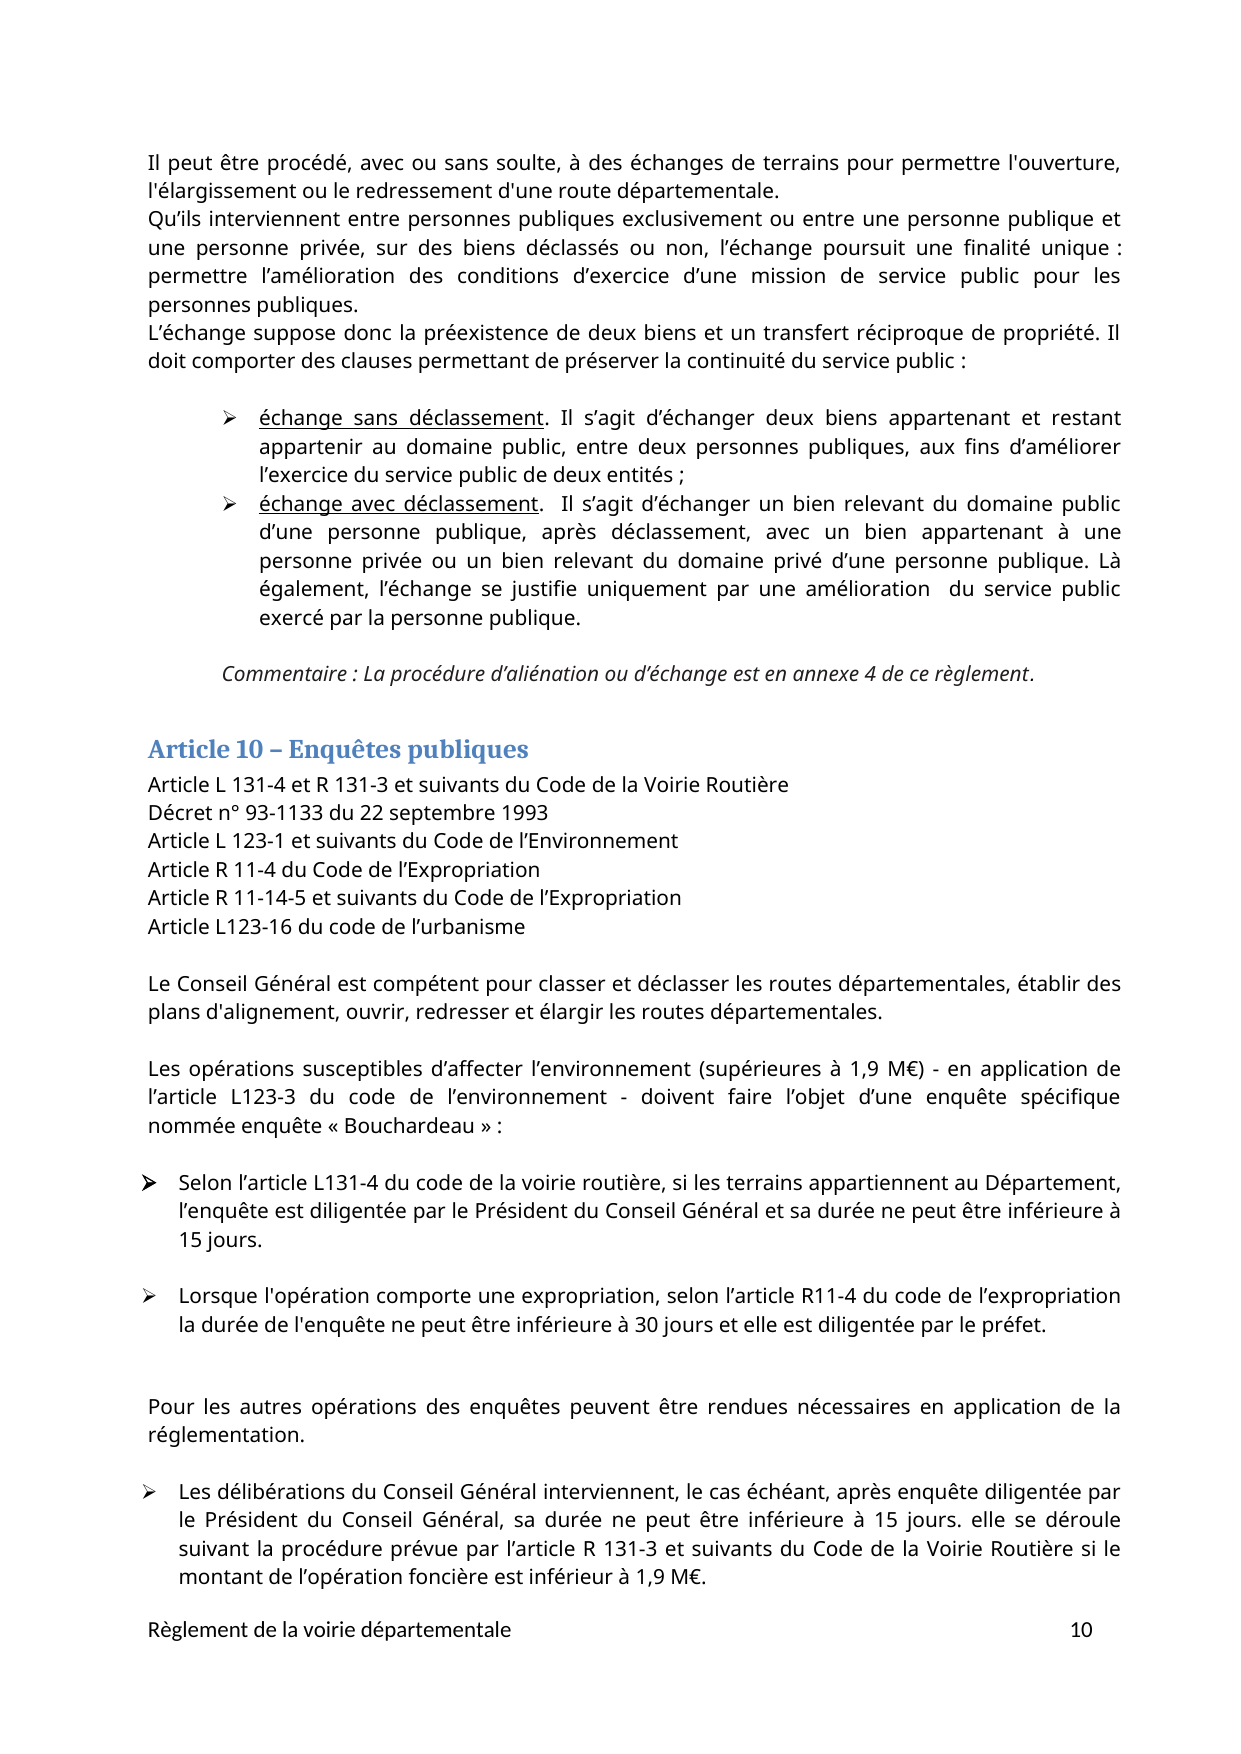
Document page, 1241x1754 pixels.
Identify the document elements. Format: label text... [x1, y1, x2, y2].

text Les opérations susceptibles d’affecter l’environnement (supérieures à 1,9 M€) - en application de l’article L123-3 du code de l’environnement - doivent faire l’objet d’une enquête spécifique nommée enquête « Bouchardeau » : [148, 1054, 1122, 1139]
list échange avec déclassement. Il s’agit d’échanger un bien relevant du domaine public d’une personne publique, après déclassement, avec un bien appartenant à une personne privée ou un bien relevant du domaine privé d’une personne publique. Là également, l’échange se justifie uniquement par une amélioration du service public exercé par la personne publique. [221, 489, 1122, 631]
text Commentaire : La procédure d’aliénation ou d’échange est en annexe 4 de ce règlement. [103, 659, 1122, 688]
text Article R 11-14-5 et suivants du Code de l’Expropriation [148, 883, 1122, 912]
subtitle Article 10 – Enquêtes publiques [148, 734, 1122, 765]
text Qu’ils interviennent entre personnes publiques exclusivement ou entre une personne publique et une personne privée, sur des biens déclassés ou non, l’échange poursuit une finalité unique : permettre l’amélioration des conditions d’exercice d’une mission de service public pour les personnes publiques. [148, 204, 1122, 318]
list échange sans déclassement. Il s’agit d’échanger deux biens appartenant et restant appartenir au domaine public, entre deux personnes publiques, aux fins d’améliorer l’exercice du service public de deux entités ; [221, 403, 1122, 489]
list Selon l’article L131-4 du code de la voirie routière, si les terrains appartiennent au Département, l’enquête est diligentée par le Président du Conseil Général et sa durée ne peut être inférieure à 15 jours. [141, 1168, 1122, 1253]
text Le Conseil Général est compétent pour classer et déclasser les routes départementales, établir des plans d'alignement, ouvrir, redresser et élargir les routes départementales. [148, 969, 1122, 1026]
list Lorsque l'opération comporte une expropriation, selon l’article R11-4 du code de l’expropriation la durée de l'enquête ne peut être inférieure à 30 jours et elle est diligentée par le préfet. [141, 1282, 1122, 1338]
text Article R 11-4 du Code de l’Expropriation [148, 855, 1122, 883]
text Décret n° 93-1133 du 22 septembre 1993 [148, 798, 1122, 827]
text Il peut être procédé, avec ou sans soulte, à des échanges de terrains pour permettre l'ouverture, l'élargissement ou le redressement d'une route départementale. [148, 148, 1122, 204]
text L’échange suppose donc la préexistence de deux biens et un transfert réciproque de propriété. Il doit comporter des clauses permettant de préserver la continuité du service public : [148, 318, 1122, 375]
text Article L 131-4 et R 131-3 et suivants du Code de la Voirie Routière [148, 770, 1122, 798]
text Pour les autres opérations des enquêtes peuvent être rendues nécessaires en application de la réglementation. [148, 1392, 1122, 1449]
text Article L123-16 du code de l’urbanisme [148, 912, 1122, 940]
text Article L 123-1 et suivants du Code de l’Environnement [148, 827, 1122, 855]
list Les délibérations du Conseil Général interviennent, le cas échéant, après enquête diligentée par le Président du Conseil Général, sa durée ne peut être inférieure à 15 jours. elle se déroule suivant la procédure prévue par l’article R 131-3 et suivants du Code de la Voirie Routière si le montant de l’opération foncière est inférieur à 1,9 M€. [141, 1477, 1122, 1591]
